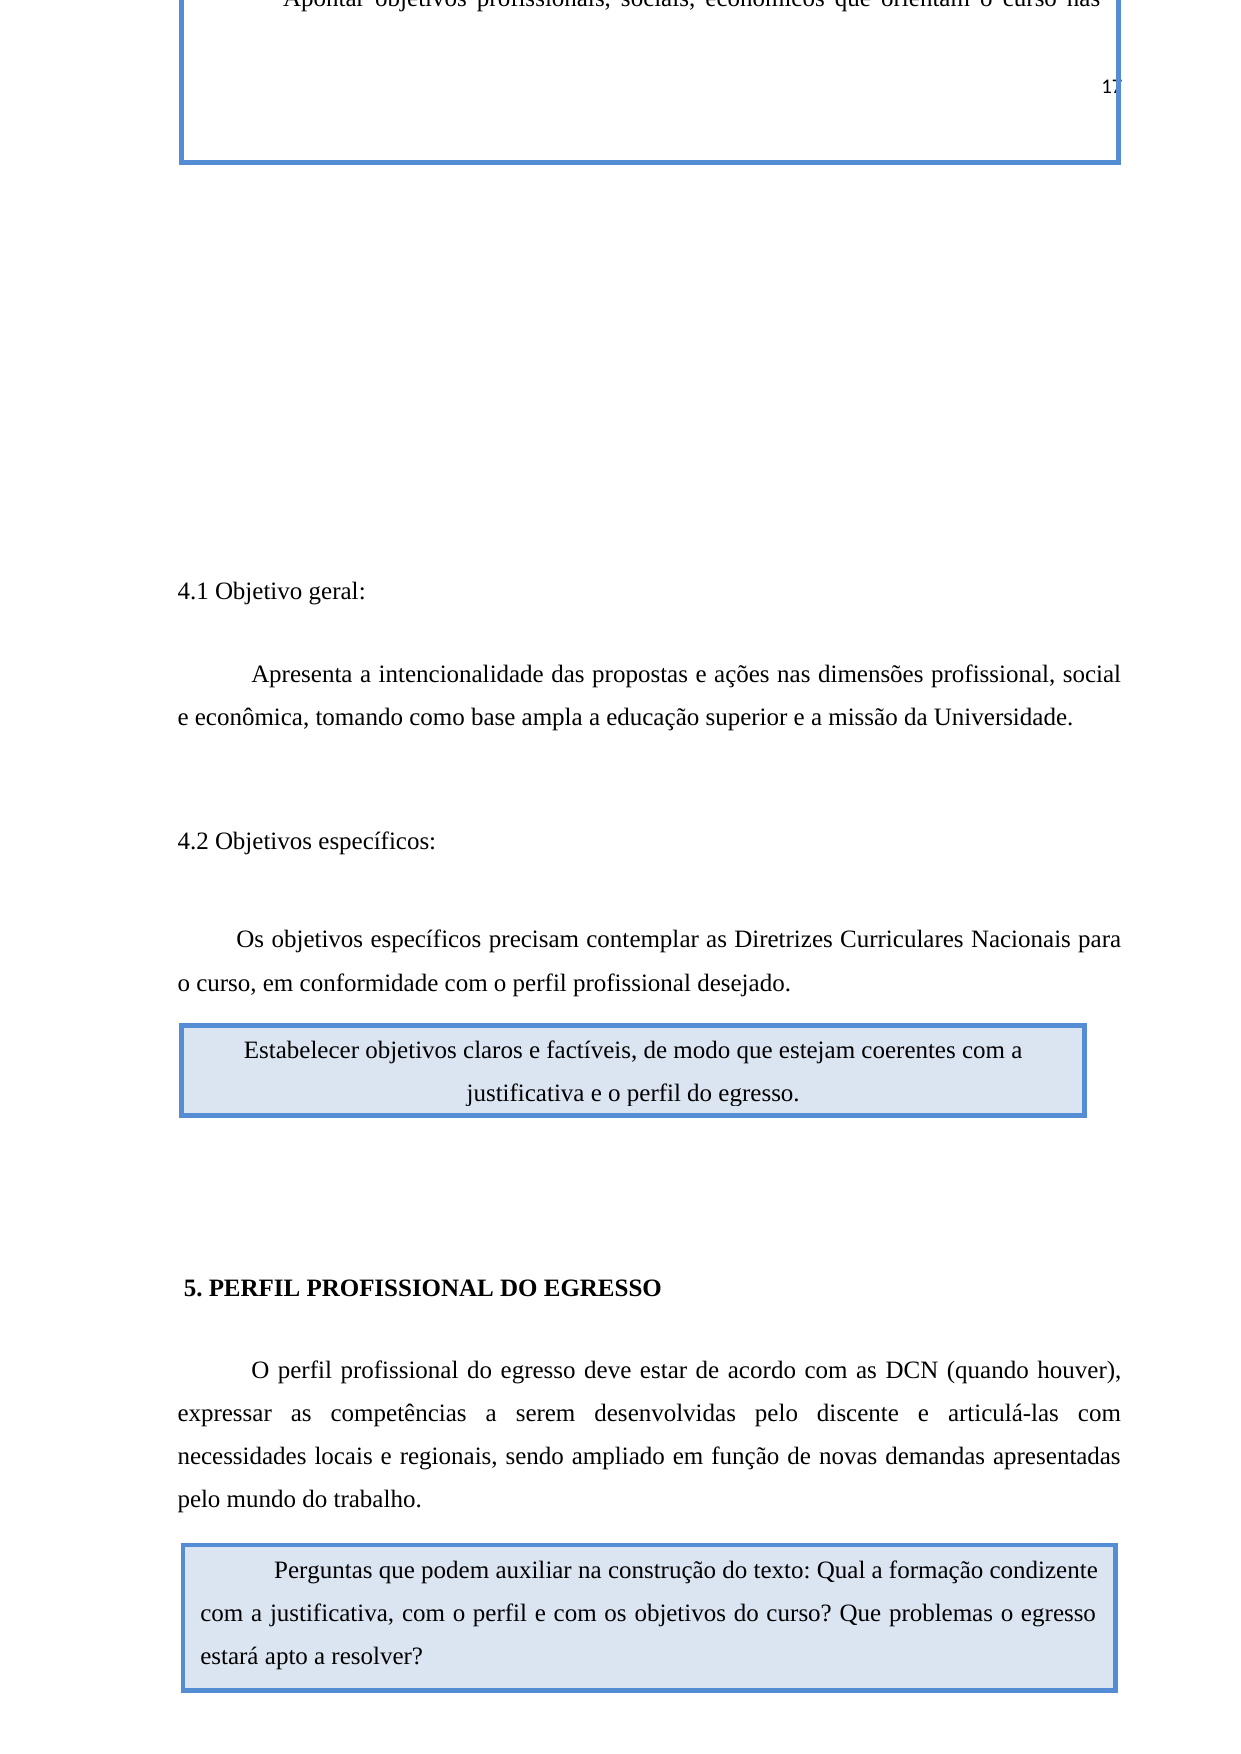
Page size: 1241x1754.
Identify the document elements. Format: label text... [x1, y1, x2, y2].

text 4.2 Objetivos específicos: [177, 826, 1122, 854]
text Os objetivos específicos precisam contemplar as Diretrizes Curriculares Nacionais para o curso, em conformidade com o perfil profissional desejado. [177, 924, 1122, 996]
text Apresenta a intencionalidade das propostas e ações nas dimensões profissional, social e econômica, tomando como base ampla a educação superior e a missão da Universidade. [177, 659, 1122, 731]
text 5. PERFIL PROFISSIONAL DO EGRESSO [177, 1273, 1122, 1301]
text 4.1 Objetivo geral: [177, 576, 1122, 605]
text O perfil profissional do egresso deve estar de acordo com as DCN (quando houver), expressar as competências a serem desenvolvidas pelo discente e articulá-las com necessidades locais e regionais, sendo ampliado em função de novas demandas apresentadas pelo mundo do trabalho. [177, 1355, 1122, 1513]
